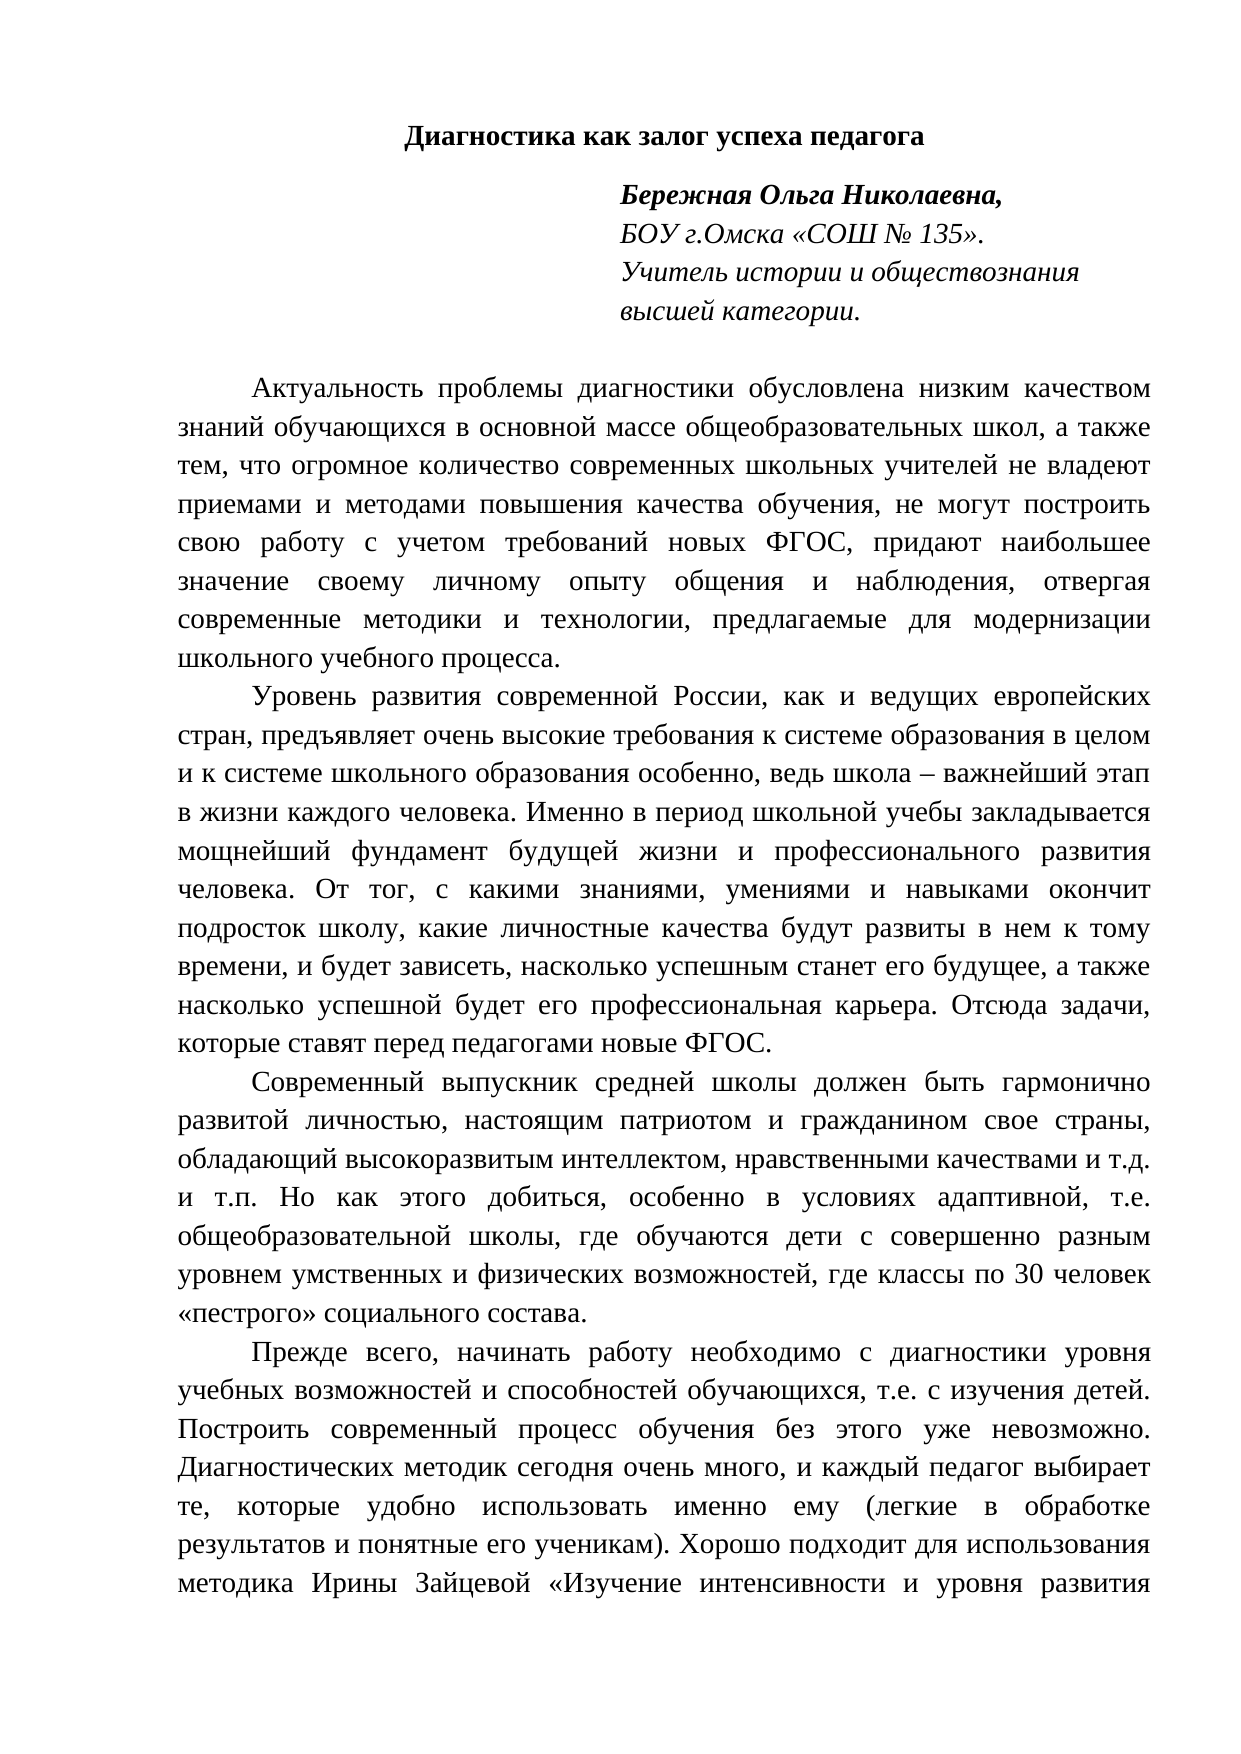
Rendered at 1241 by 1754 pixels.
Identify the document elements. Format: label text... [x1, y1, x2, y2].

text Актуальность проблемы диагностики обусловлена низким качеством знаний обучающихся в основной массе общеобразовательных школ, а также тем, что огромное количество современных школьных учителей не владеют приемами и методами повышения качества обучения, не могут построить свою работу с учетом требований новых ФГОС, придают наибольшее значение своему личному опыту общения и наблюдения, отвергая современные методики и технологии, предлагаемые для модернизации школьного учебного процесса. [177, 370, 1152, 673]
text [177, 1334, 1152, 1598]
text Бережная Ольга Николаевна, [620, 177, 1152, 211]
text Диагностика как залог успеха педагога [177, 118, 1152, 152]
text высшей категории. [620, 293, 1152, 327]
text Уровень развития современной России, как и ведущих европейских стран, предъявляет очень высокие требования к системе образования в целом и к системе школьного образования особенно, ведь школа – важнейший этап в жизни каждого человека. Именно в период школьной учебы закладывается мощнейший фундамент будущей жизни и профессионального развития человека. От тог, с какими знаниями, умениями и навыками окончит подросток школу, какие личностные качества будут развиты в нем к тому времени, и будет зависеть, насколько успешным станет его будущее, а также насколько успешной будет его профессиональная карьера. Отсюда задачи, которые ставят перед педагогами новые ФГОС. [177, 678, 1152, 1059]
text Современный выпускник средней школы должен быть гармонично развитой личностью, настоящим патриотом и гражданином свое страны, обладающий высокоразвитым интеллектом, нравственными качествами и т.д. и т.п. Но как этого добиться, особенно в условиях адаптивной, т.е. общеобразовательной школы, где обучаются дети с совершенно разным уровнем умственных и физических возможностей, где классы по 30 человек «пестрого» социального состава. [177, 1064, 1152, 1329]
text БОУ г.Омска «СОШ № 135». [620, 216, 1152, 249]
text Учитель истории и обществознания [620, 254, 1152, 288]
